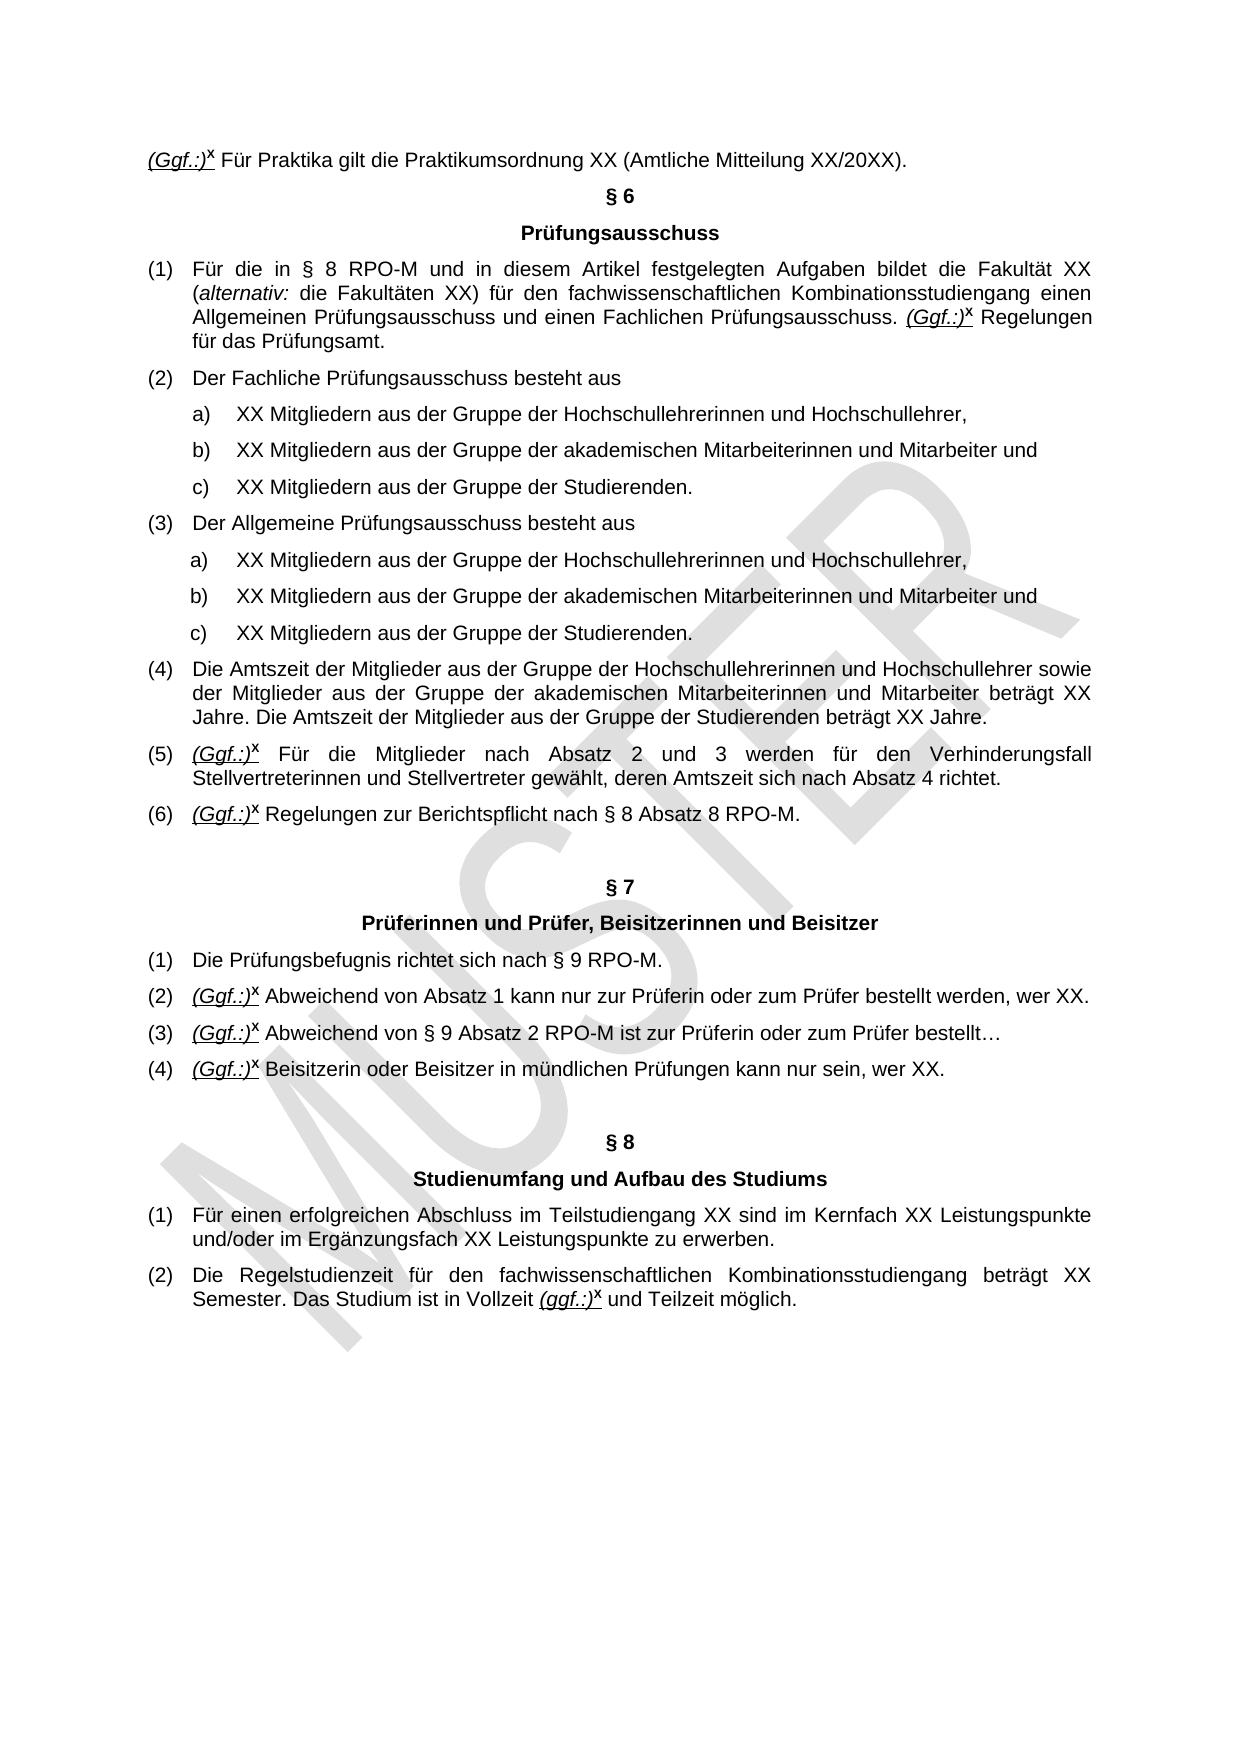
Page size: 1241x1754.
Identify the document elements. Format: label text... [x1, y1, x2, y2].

text § 6 [148, 184, 1093, 208]
list XX Mitgliedern aus der Gruppe der akademischen Mitarbeiterinnen und Mitarbeiter und [190, 584, 1093, 608]
text § 8 [148, 1130, 1093, 1154]
list Der Allgemeine Prüfungsausschuss besteht aus [148, 511, 1093, 535]
list XX Mitgliedern aus der Gruppe der Hochschullehrerinnen und Hochschullehrer, [190, 548, 1093, 572]
text Prüferinnen und Prüfer, Beisitzerinnen und Beisitzer [148, 911, 1093, 935]
list XX Mitgliedern aus der Gruppe der Studierenden. [190, 621, 1093, 644]
text Prüfungsausschuss [148, 221, 1093, 244]
list (Ggf.:)X Regelungen zur Berichtspflicht nach § 8 Absatz 8 RPO-M. [148, 802, 1093, 826]
list Die Amtszeit der Mitglieder aus der Gruppe der Hochschullehrerinnen und Hochschullehrer sowie der Mitglieder aus der Gruppe der akademischen Mitarbeiterinnen und Mitarbeiter beträgt XX Jahre. Die Amtszeit der Mitglieder aus der Gruppe der Studierenden beträgt XX Jahre. [148, 657, 1093, 729]
list XX Mitgliedern aus der Gruppe der akademischen Mitarbeiterinnen und Mitarbeiter und [192, 438, 1093, 462]
list Die Regelstudienzeit für den fachwissenschaftlichen Kombinationsstudiengang beträgt XX Semester. Das Studium ist in Vollzeit (ggf.:)X und Teilzeit möglich. [148, 1263, 1093, 1311]
list Der Fachliche Prüfungsausschuss besteht aus [148, 365, 1093, 389]
list Für einen erfolgreichen Abschluss im Teilstudiengang XX sind im Kernfach XX Leistungspunkte und/oder im Ergänzungsfach XX Leistungspunkte zu erwerben. [148, 1203, 1093, 1251]
text § 7 [148, 875, 1093, 899]
text (Ggf.:)X Für Praktika gilt die Praktikumsordnung XX (Amtliche Mitteilung XX/20XX). [148, 148, 1093, 172]
list Für die in § 8 RPO-M und in diesem Artikel festgelegten Aufgaben bildet die Fakultät XX (alternativ: die Fakultäten XX) für den fachwissenschaftlichen Kombinationsstudiengang einen Allgemeinen Prüfungsausschuss und einen Fachlichen Prüfungsausschuss. (Ggf.:)X Regelungen für das Prüfungsamt. [148, 257, 1093, 353]
list XX Mitgliedern aus der Gruppe der Hochschullehrerinnen und Hochschullehrer, [192, 402, 1093, 426]
list Die Prüfungsbefugnis richtet sich nach § 9 RPO-M. [148, 948, 1093, 972]
list (Ggf.:)X Beisitzerin oder Beisitzer in mündlichen Prüfungen kann nur sein, wer XX. [148, 1057, 1093, 1081]
list (Ggf.:)X Abweichend von Absatz 1 kann nur zur Prüferin oder zum Prüfer bestellt werden, wer XX. [148, 984, 1093, 1008]
list (Ggf.:)X Für die Mitglieder nach Absatz 2 und 3 werden für den Verhinderungsfall Stellvertreterinnen und Stellvertreter gewählt, deren Amtszeit sich nach Absatz 4 richtet. [148, 741, 1093, 789]
list (Ggf.:)X Abweichend von § 9 Absatz 2 RPO-M ist zur Prüferin oder zum Prüfer bestellt… [148, 1021, 1093, 1044]
text Studienumfang und Aufbau des Studiums [148, 1166, 1093, 1190]
list XX Mitgliedern aus der Gruppe der Studierenden. [192, 475, 1093, 499]
